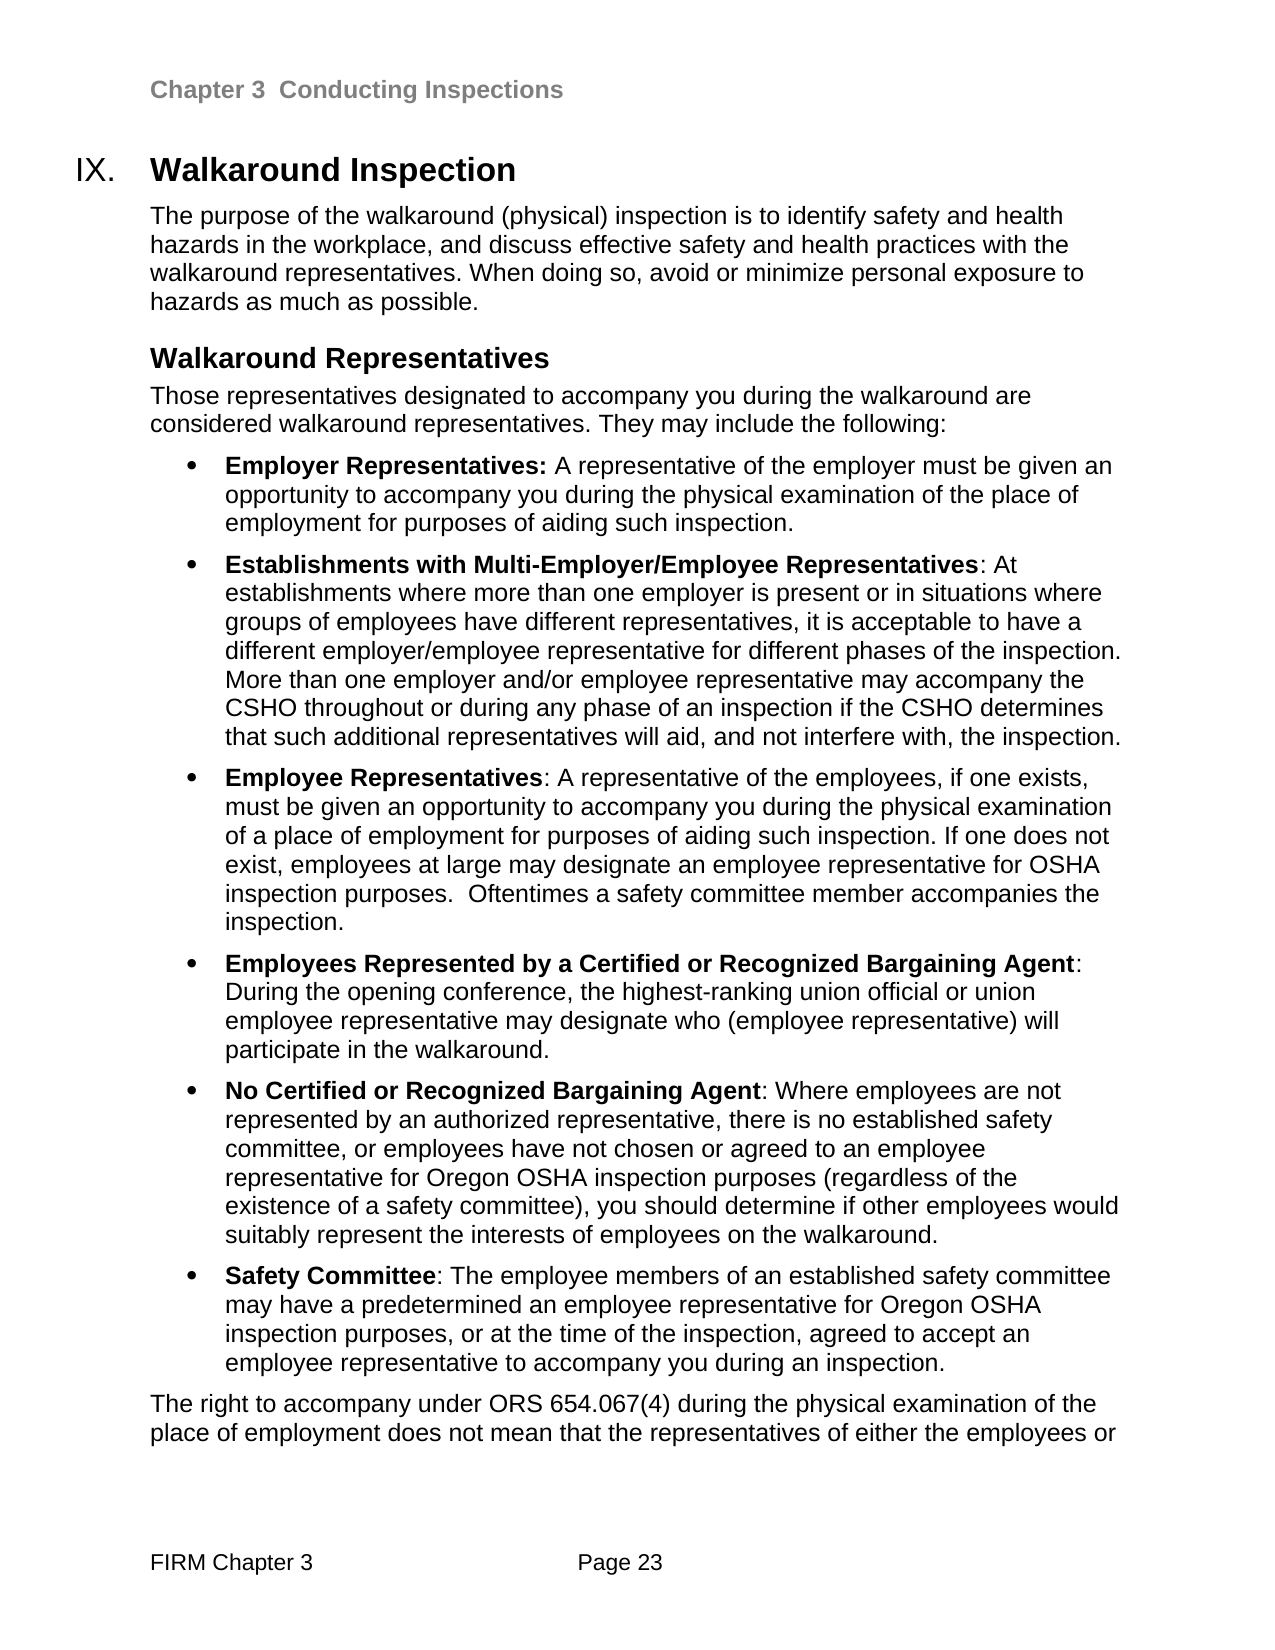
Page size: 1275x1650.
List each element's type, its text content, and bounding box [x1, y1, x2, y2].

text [150, 1389, 1125, 1446]
subtitle Walkaround Representatives [150, 341, 1125, 374]
text Those representatives designated to accompany you during the walkaround are considered walkaround representatives. They may include the following: [150, 381, 1125, 438]
text The purpose of the walkaround (physical) inspection is to identify safety and health hazards in the workplace, and discuss effective safety and health practices with the walkaround representatives. When doing so, avoid or minimize personal exposure to hazards as much as possible. [150, 201, 1125, 316]
list Employees Represented by a Certified or Recognized Bargaining Agent: During the opening conference, the highest-ranking union official or union employee representative may designate who (employee representative) will participate in the walkaround. [187, 948, 1125, 1064]
list Employee Representatives: A representative of the employees, if one exists, must be given an opportunity to accompany you during the physical examination of a place of employment for purposes of aiding such inspection. If one does not exist, employees at large may designate an employee representative for OSHA inspection purposes. Oftentimes a safety committee member accompanies the inspection. [187, 763, 1125, 936]
list No Certified or Recognized Bargaining Agent: Where employees are not represented by an authorized representative, there is no established safety committee, or employees have not chosen or agreed to an employee representative for Oregon OSHA inspection purposes (regardless of the existence of a safety committee), you should determine if other employees would suitably represent the interests of employees on the walkaround. [187, 1076, 1125, 1249]
subtitle Walkaround Inspection [75, 150, 1125, 188]
list Employer Representatives: A representative of the employer must be given an opportunity to accompany you during the physical examination of the place of employment for purposes of aiding such inspection. [187, 451, 1125, 537]
list Establishments with Multi-Employer/Employee Representatives: At establishments where more than one employer is present or in situations where groups of employees have different representatives, it is acceptable to have a different employer/employee representative for different phases of the inspection. More than one employer and/or employee representative may accompany the CSHO throughout or during any phase of an inspection if the CSHO determines that such additional representatives will aid, and not interfere with, the inspection. [187, 549, 1125, 751]
list Safety Committee: The employee members of an established safety committee may have a predetermined an employee representative for Oregon OSHA inspection purposes, or at the time of the inspection, agreed to accept an employee representative to accompany you during an inspection. [187, 1261, 1125, 1376]
